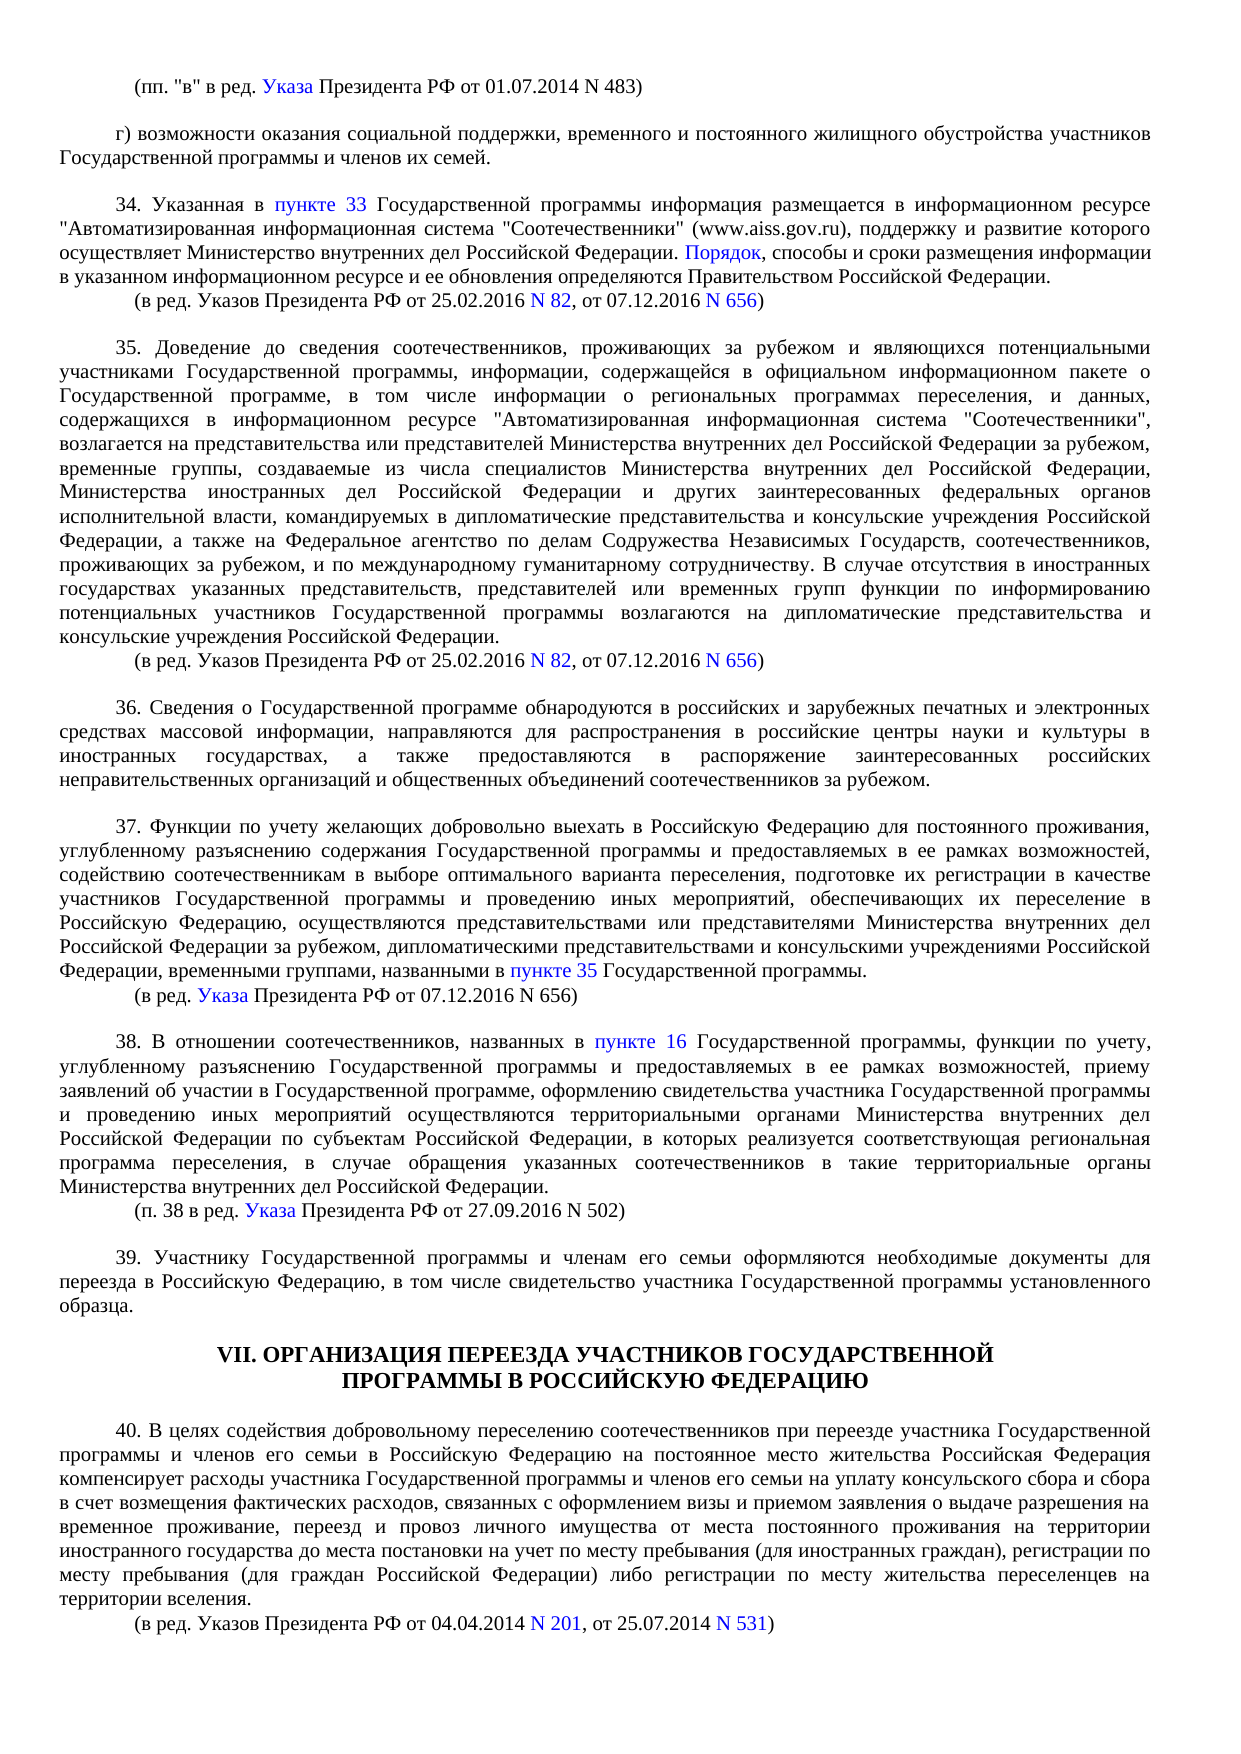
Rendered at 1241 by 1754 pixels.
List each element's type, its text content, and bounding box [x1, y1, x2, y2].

title VII. ОРГАНИЗАЦИЯ ПЕРЕЕЗДА УЧАСТНИКОВ ГОСУДАРСТВЕННОЙ [59, 1341, 1152, 1367]
text 37. Функции по учету желающих добровольно выехать в Российскую Федерацию для постоянного проживания, углубленному разъяснению содержания Государственной программы и предоставляемых в ее рамках возможностей, содействию соотечественникам в выборе оптимального варианта переселения, подготовке их регистрации в качестве участников Государственной программы и проведению иных мероприятий, обеспечивающих их переселение в Российскую Федерацию, осуществляются представительствами или представителями Министерства внутренних дел Российской Федерации за рубежом, дипломатическими представительствами и консульскими учреждениями Российской Федерации, временными группами, названными в пункте 35 Государственной программы. [59, 814, 1152, 982]
text (в ред. Указов Президента РФ от 25.02.2016 N 82, от 07.12.2016 N 656) [59, 648, 1152, 672]
text г) возможности оказания социальной поддержки, временного и постоянного жилищного обустройства участников Государственной программы и членов их семей. [59, 121, 1152, 169]
text (пп. "в" в ред. Указа Президента РФ от 01.07.2014 N 483) [59, 74, 1152, 98]
text 34. Указанная в пункте 33 Государственной программы информация размещается в информационном ресурсе "Автоматизированная информационная система "Соотечественники" (www.aiss.gov.ru), поддержку и развитие которого осуществляет Министерство внутренних дел Российской Федерации. Порядок, способы и сроки размещения информации в указанном информационном ресурсе и ее обновления определяются Правительством Российской Федерации. [59, 192, 1152, 288]
text 35. Доведение до сведения соотечественников, проживающих за рубежом и являющихся потенциальными участниками Государственной программы, информации, содержащейся в официальном информационном пакете о Государственной программе, в том числе информации о региональных программах переселения, и данных, содержащихся в информационном ресурсе "Автоматизированная информационная система "Соотечественники", возлагается на представительства или представителей Министерства внутренних дел Российской Федерации за рубежом, временные группы, создаваемые из числа специалистов Министерства внутренних дел Российской Федерации, Министерства иностранных дел Российской Федерации и других заинтересованных федеральных органов исполнительной власти, командируемых в дипломатические представительства и консульские учреждения Российской Федерации, а также на Федеральное агентство по делам Содружества Независимых Государств, соотечественников, проживающих за рубежом, и по международному гуманитарному сотрудничеству. В случае отсутствия в иностранных государствах указанных представительств, представителей или временных групп функции по информированию потенциальных участников Государственной программы возлагаются на дипломатические представительства и консульские учреждения Российской Федерации. [59, 335, 1152, 648]
title ПРОГРАММЫ В РОССИЙСКУЮ ФЕДЕРАЦИЮ [59, 1367, 1152, 1394]
text 36. Сведения о Государственной программе обнародуются в российских и зарубежных печатных и электронных средствах массовой информации, направляются для распространения в российские центры науки и культуры в иностранных государствах, а также предоставляются в распоряжение заинтересованных российских неправительственных организаций и общественных объединений соотечественников за рубежом. [59, 695, 1152, 791]
text (п. 38 в ред. Указа Президента РФ от 27.09.2016 N 502) [59, 1198, 1152, 1222]
text (в ред. Указа Президента РФ от 07.12.2016 N 656) [59, 982, 1152, 1007]
text 40. В целях содействия добровольному переселению соотечественников при переезде участника Государственной программы и членов его семьи в Российскую Федерацию на постоянное место жительства Российская Федерация компенсирует расходы участника Государственной программы и членов его семьи на уплату консульского сбора и сбора в счет возмещения фактических расходов, связанных с оформлением визы и приемом заявления о выдаче разрешения на временное проживание, переезд и провоз личного имущества от места постоянного проживания на территории иностранного государства до места постановки на учет по месту пребывания (для иностранных граждан), регистрации по месту пребывания (для граждан Российской Федерации) либо регистрации по месту жительства переселенцев на территории вселения. [59, 1418, 1152, 1610]
text 38. В отношении соотечественников, названных в пункте 16 Государственной программы, функции по учету, углубленному разъяснению Государственной программы и предоставляемых в ее рамках возможностей, приему заявлений об участии в Государственной программе, оформлению свидетельства участника Государственной программы и проведению иных мероприятий осуществляются территориальными органами Министерства внутренних дел Российской Федерации по субъектам Российской Федерации, в которых реализуется соответствующая региональная программа переселения, в случае обращения указанных соотечественников в такие территориальные органы Министерства внутренних дел Российской Федерации. [59, 1029, 1152, 1198]
text (в ред. Указов Президента РФ от 04.04.2014 N 201, от 25.07.2014 N 531) [59, 1610, 1152, 1634]
text (в ред. Указов Президента РФ от 25.02.2016 N 82, от 07.12.2016 N 656) [59, 288, 1152, 312]
text 39. Участнику Государственной программы и членам его семьи оформляются необходимые документы для переезда в Российскую Федерацию, в том числе свидетельство участника Государственной программы установленного образца. [59, 1245, 1152, 1317]
